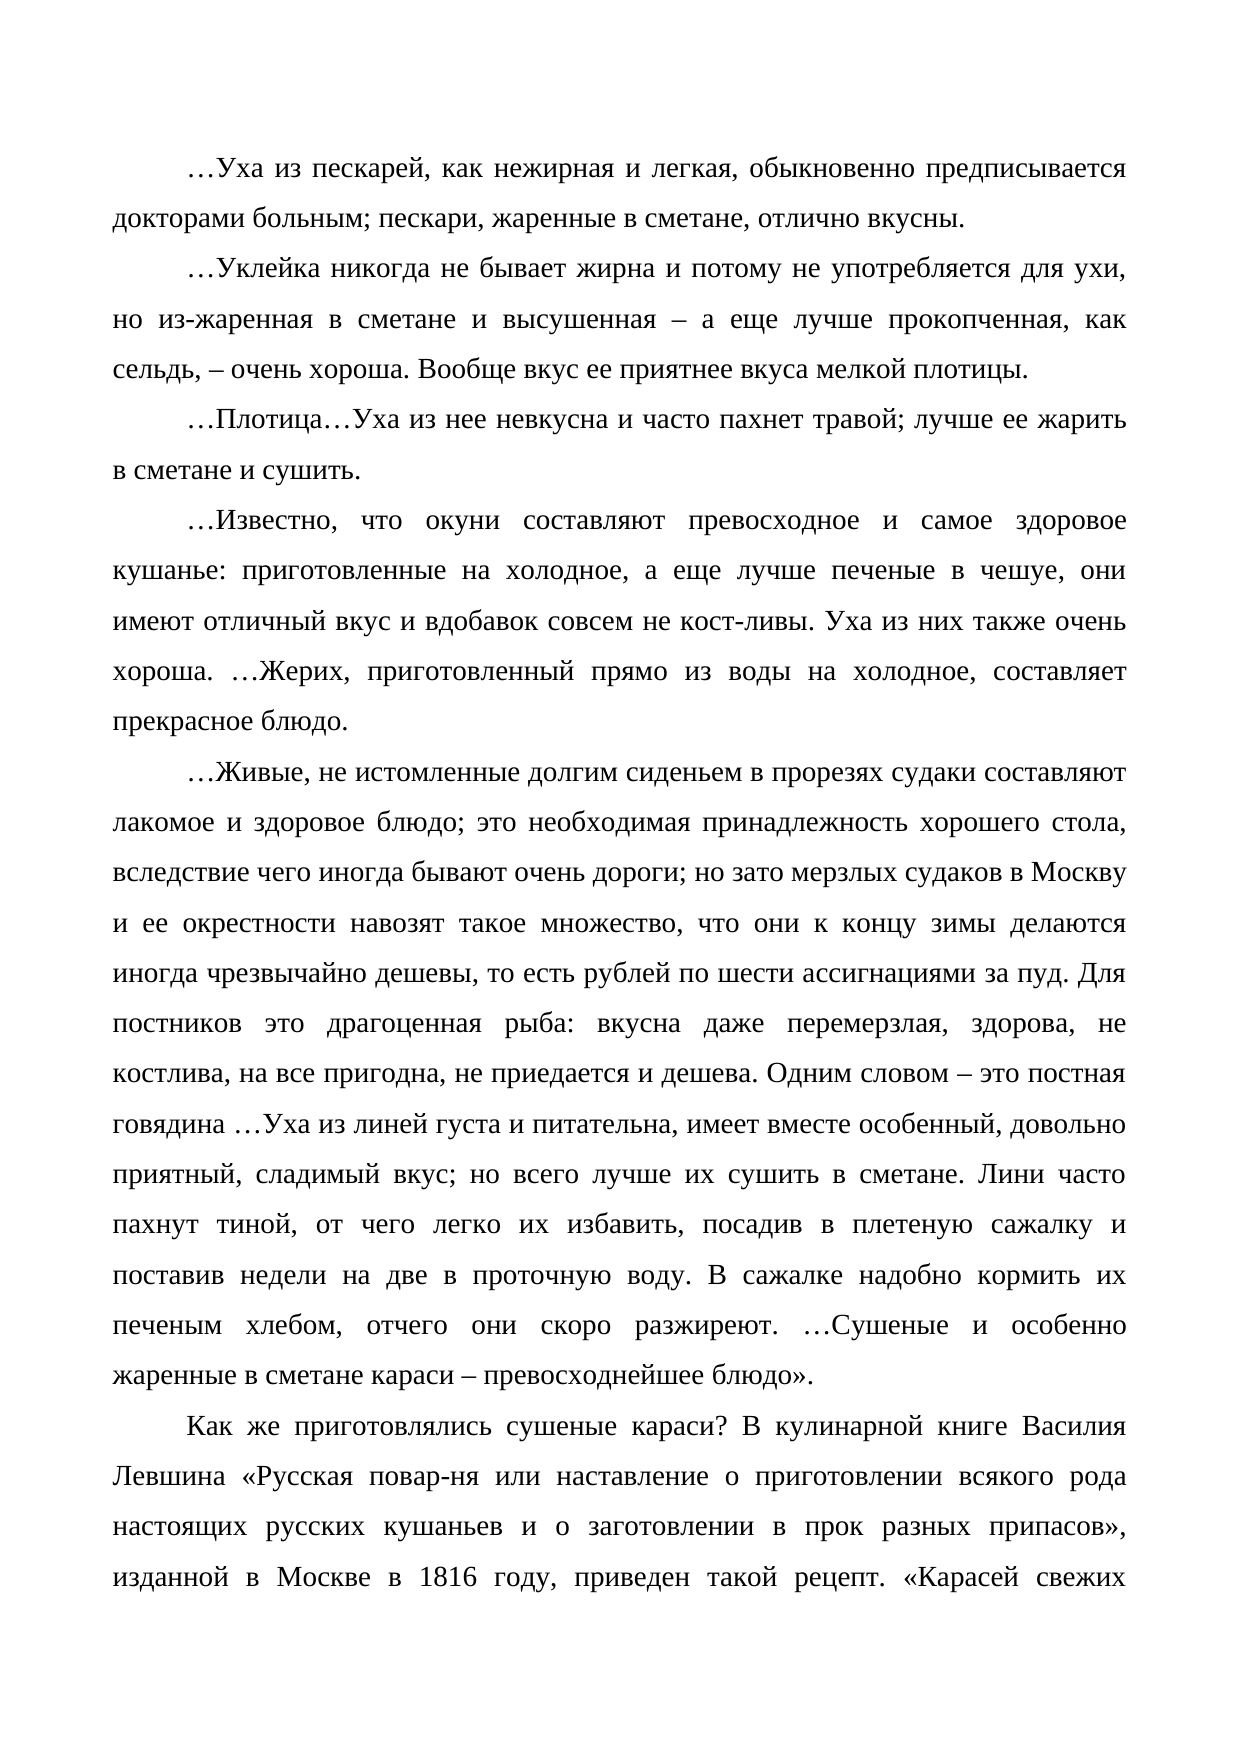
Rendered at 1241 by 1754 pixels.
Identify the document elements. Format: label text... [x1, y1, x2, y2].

text …Уклейка никогда не бывает жирна и потому не употребляется для ухи, но из-жаренная в сметане и высушенная – а еще лучше прокопченная, как сельдь, – очень хороша. Вообще вкус ее приятнее вкуса мелкой плотицы. [112, 251, 1128, 385]
text …Живые, не истомленные долгим сиденьем в прорезях судаки составляют лакомое и здоровое блюдо; это необходимая принадлежность хорошего стола, вследствие чего иногда бывают очень дороги; но зато мерзлых судаков в Москву и ее окрестности навозят такое множество, что они к концу зимы делаются иногда чрезвычайно дешевы, то есть рублей по шести ассигнациями за пуд. Для постников это драгоценная рыба: вкусна даже перемерзлая, здорова, не костлива, на все пригодна, не приедается и дешева. Одним словом – это постная говядина …Уха из линей густа и питательна, имеет вместе особенный, довольно приятный, сладимый вкус; но всего лучше их сушить в сметане. Лини часто пахнут тиной, от чего легко их избавить, посадив в плетеную сажалку и поставив недели на две в проточную воду. В сажалке надобно кормить их печеным хлебом, отчего они скоро разжиреют. …Сушеные и особенно жаренные в сметане караси – превосходнейшее блюдо». [112, 754, 1128, 1391]
text …Уха из пескарей, как нежирная и легкая, обыкновенно предписывается докторами больным; пескари, жаренные в сметане, отлично вкусны. [112, 150, 1128, 234]
text …Известно, что окуни составляют превосходное и самое здоровое кушанье: приготовленные на холодное, а еще лучше печеные в чешуе, они имеют отличный вкус и вдобавок совсем не кост-ливы. Уха из них также очень хороша. …Жерих, приготовленный прямо из воды на холодное, составляет прекрасное блюдо. [112, 502, 1128, 737]
text …Плотица…Уха из нее невкусна и часто пахнет травой; лучше ее жарить в сметане и сушить. [112, 402, 1128, 485]
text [112, 1408, 1128, 1592]
